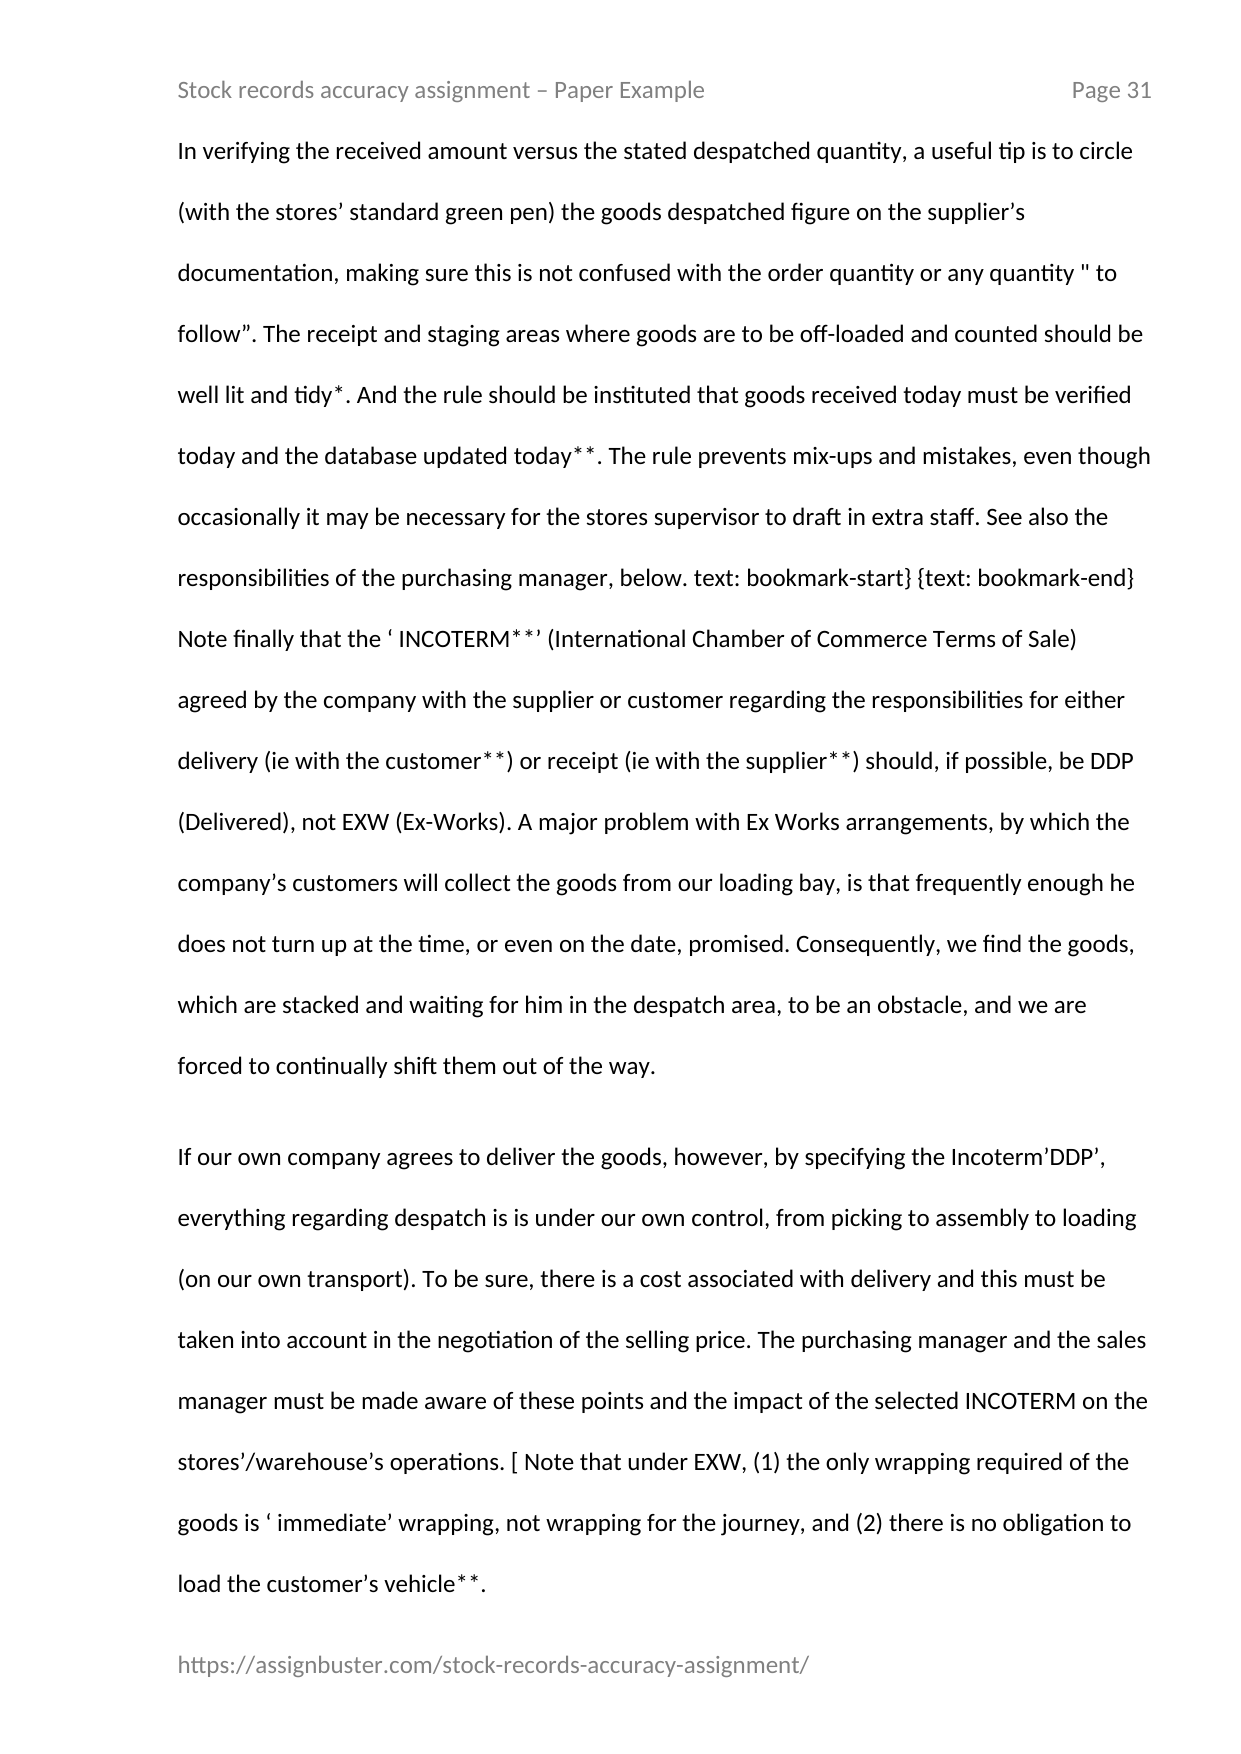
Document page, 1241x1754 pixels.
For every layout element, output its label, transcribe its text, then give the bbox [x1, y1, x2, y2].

text In verifying the received amount versus the stated despatched quantity, a useful tip is to circle (with the stores’ standard green pen) the goods despatched figure on the supplier’s documentation, making sure this is not confused with the order quantity or any quantity " to follow”. The receipt and staging areas where goods are to be off-loaded and counted should be well lit and tidy*. And the rule should be instituted that goods received today must be verified today and the database updated today**. The rule prevents mix-ups and mistakes, even though occasionally it may be necessary for the stores supervisor to draft in extra staff. See also the responsibilities of the purchasing manager, below. text: bookmark-start} {text: bookmark-end} Note finally that the ‘ INCOTERM**’ (International Chamber of Commerce Terms of Sale) agreed by the company with the supplier or customer regarding the responsibilities for either delivery (ie with the customer**) or receipt (ie with the supplier**) should, if possible, be DDP (Delivered), not EXW (Ex-Works). A major problem with Ex Works arrangements, by which the company’s customers will collect the goods from our loading bay, is that frequently enough he does not turn up at the time, or even on the date, promised. Consequently, we find the goods, which are stacked and waiting for him in the despatch area, to be an obstacle, and we are forced to continually shift them out of the way. [177, 135, 1152, 1081]
text If our own company agrees to deliver the goods, however, by specifying the Incoterm’DDP’, everything regarding despatch is is under our own control, from picking to assembly to loading (on our own transport). To be sure, there is a cost associated with delivery and this must be taken into account in the negotiation of the selling price. The purchasing manager and the sales manager must be made aware of these points and the impact of the selected INCOTERM on the stores’/warehouse’s operations. [ Note that under EXW, (1) the only wrapping required of the goods is ‘ immediate’ wrapping, not wrapping for the journey, and (2) there is no obligation to load the customer’s vehicle**. [177, 1141, 1152, 1599]
